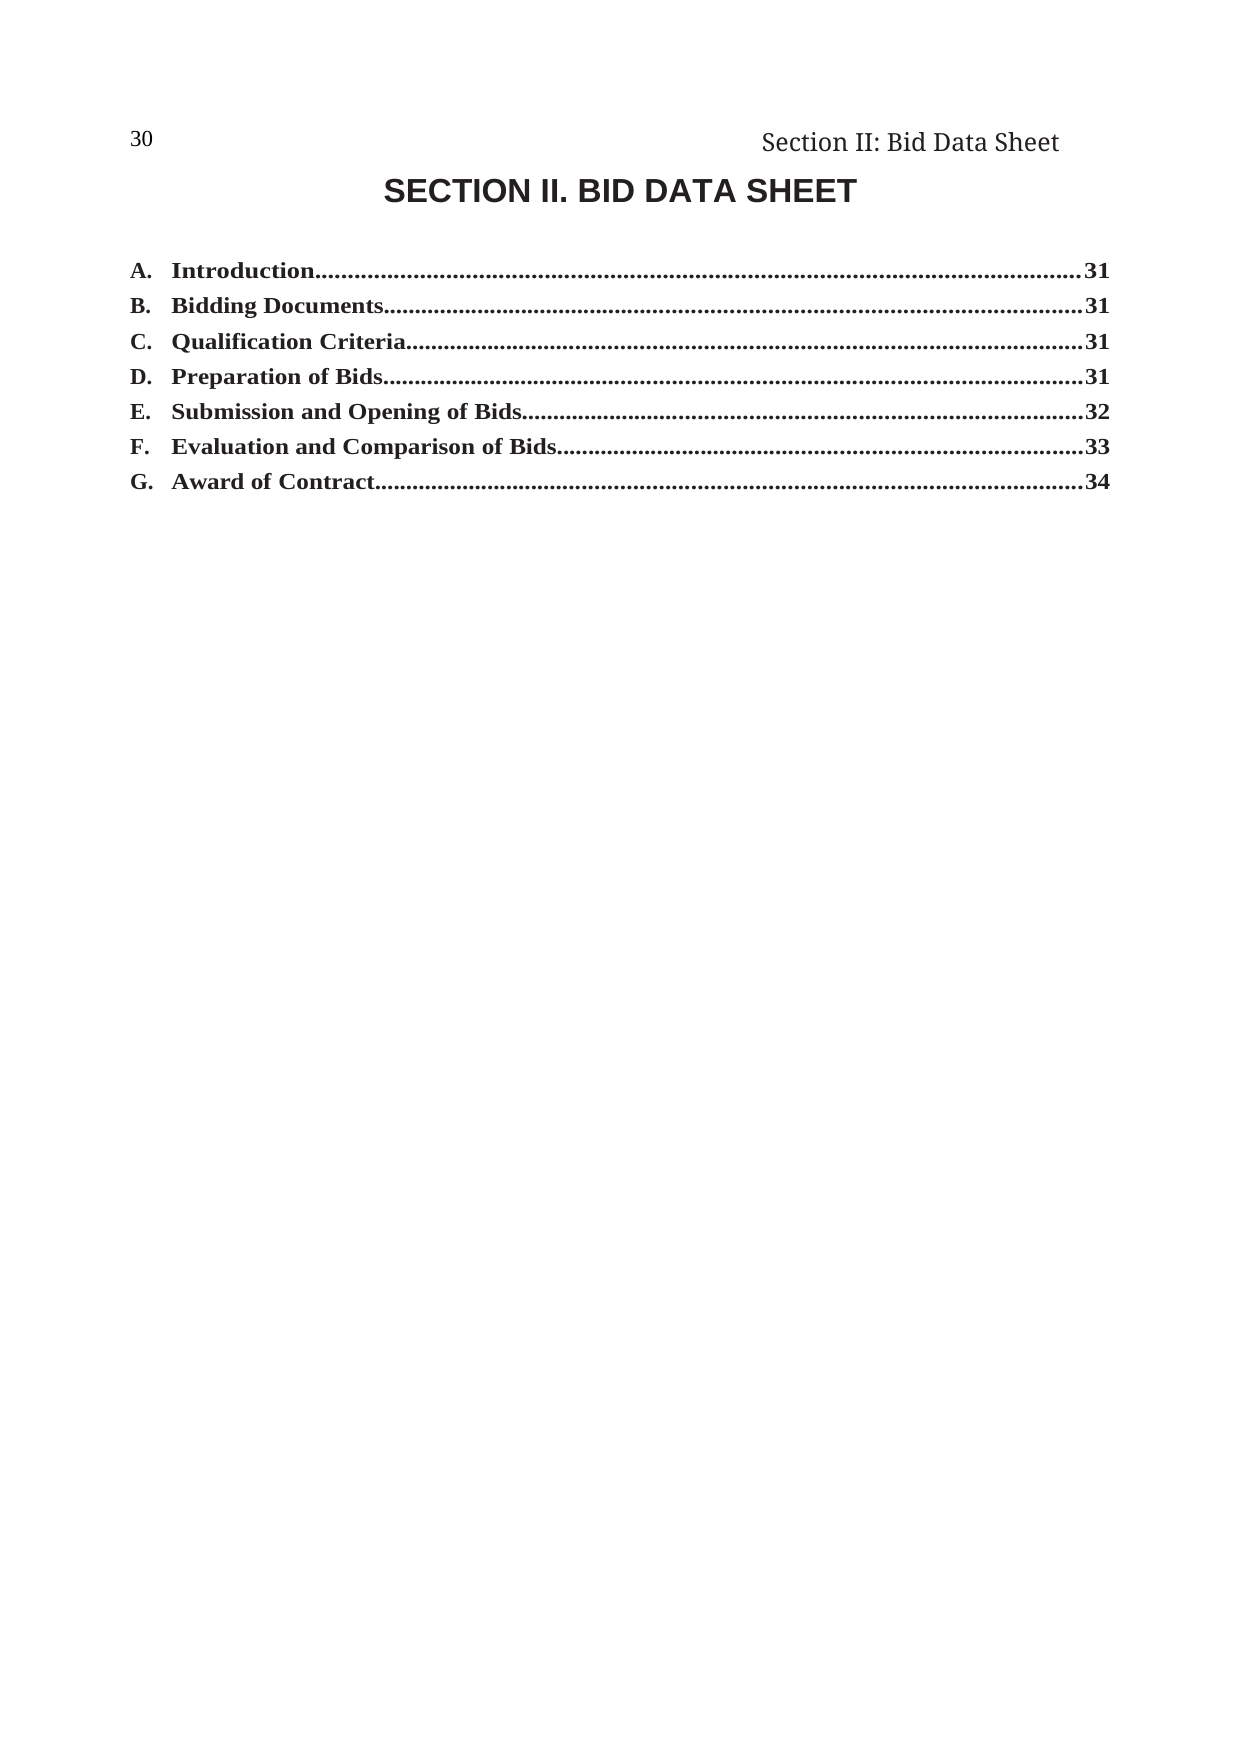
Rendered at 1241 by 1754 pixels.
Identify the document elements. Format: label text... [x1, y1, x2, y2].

subtitle Evaluation and Comparison of Bids 33 [130, 433, 1144, 459]
subtitle Bidding Documents 31 [130, 293, 1144, 319]
subtitle Introduction 31 [130, 257, 1144, 284]
subtitle Qualification Criteria 31 [130, 328, 1144, 354]
text SECTION II. BID DATA SHEET [123, 171, 1118, 209]
subtitle Preparation of Bids 31 [130, 363, 1144, 389]
subtitle Submission and Opening of Bids 32 [130, 398, 1144, 424]
subtitle Award of Contract 34 [130, 468, 1144, 494]
